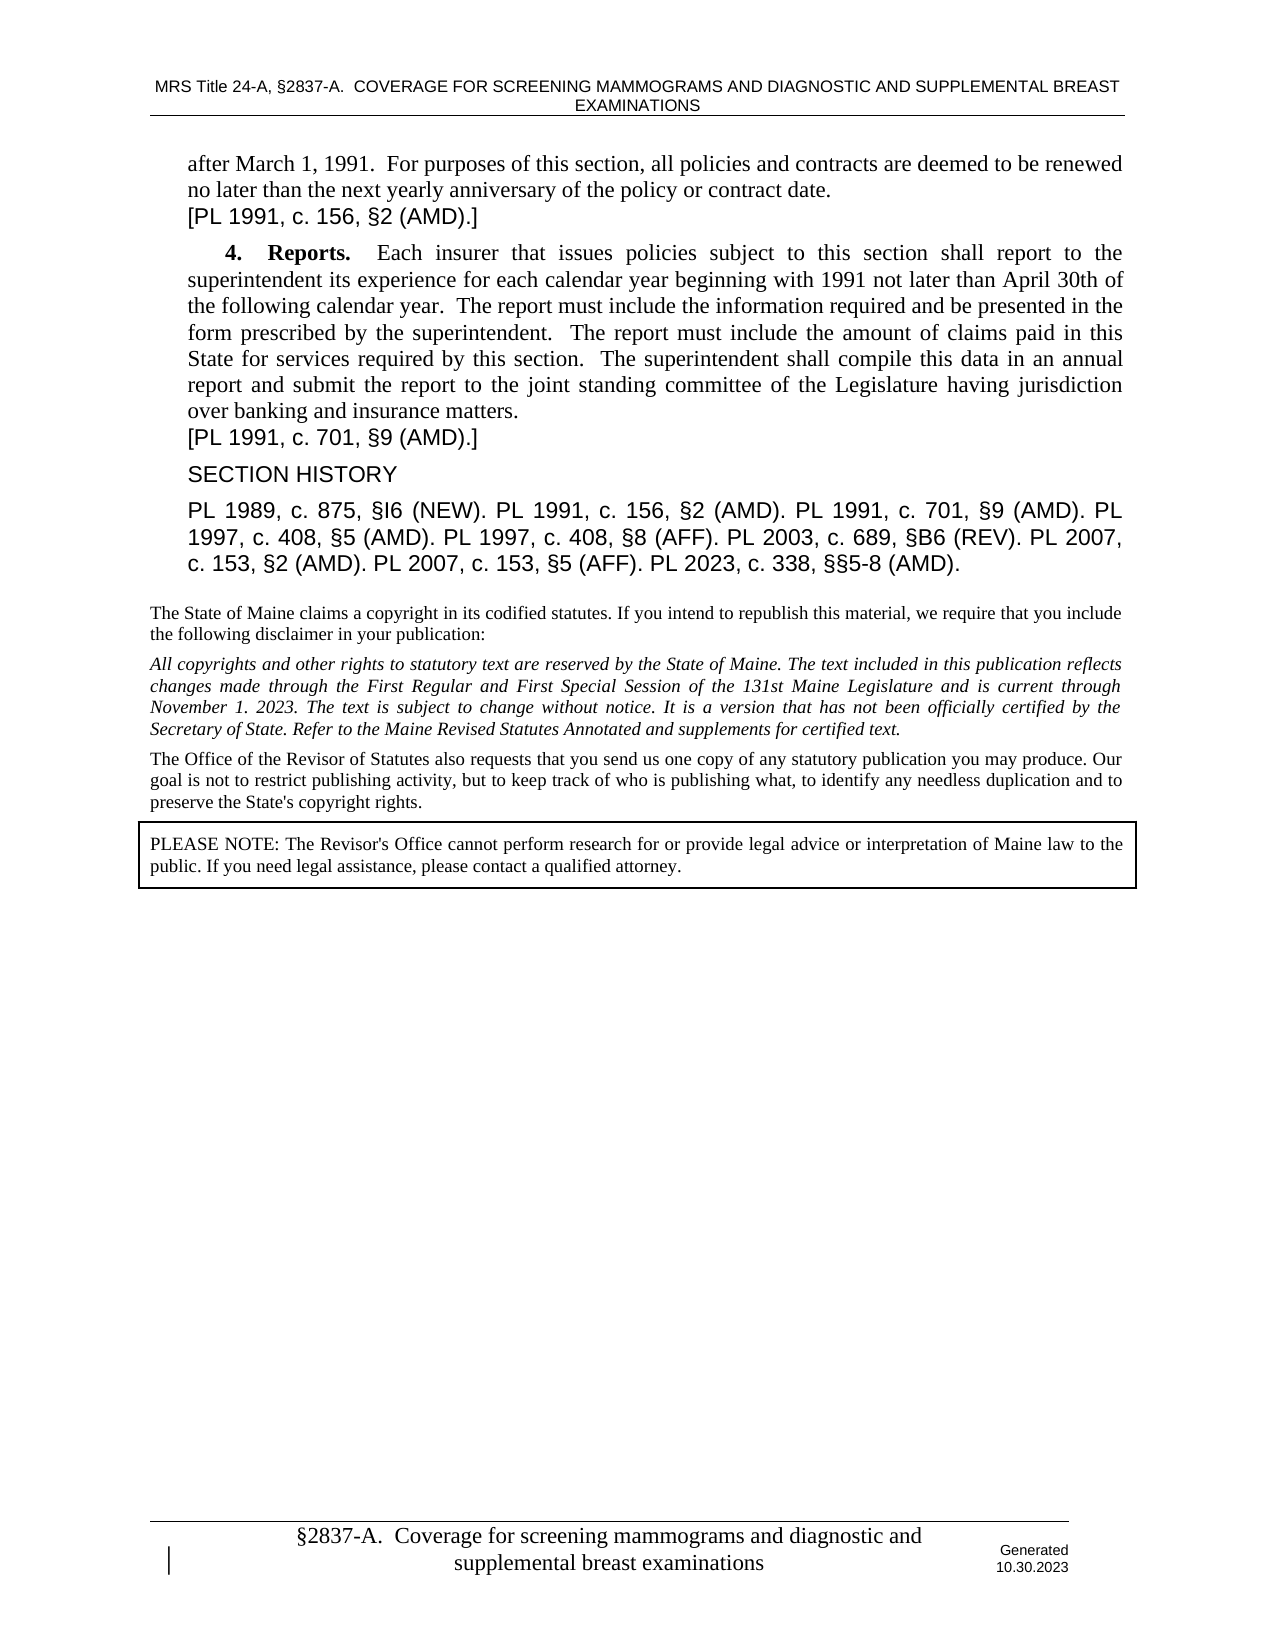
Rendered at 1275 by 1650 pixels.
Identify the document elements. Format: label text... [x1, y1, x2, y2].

text PLEASE NOTE: The Revisor's Office cannot perform research for or provide legal advice or interpretation of Maine law to the public. If you need legal assistance, please contact a qualified attorney. [140, 823, 1135, 887]
text SECTION HISTORY [187, 461, 1125, 487]
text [187, 150, 1125, 203]
text PL 1989, c. 875, §I6 (NEW). PL 1991, c. 156, §2 (AMD). PL 1991, c. 701, §9 (AMD). PL 1997, c. 408, §5 (AMD). PL 1997, c. 408, §8 (AFF). PL 2003, c. 689, §B6 (REV). PL 2007, c. 153, §2 (AMD). PL 2007, c. 153, §5 (AFF). PL 2023, c. 338, §§5-8 (AMD). [187, 497, 1125, 577]
text The Office of the Revisor of Statutes also requests that you send us one copy of any statutory publication you may produce. Our goal is not to restrict publishing activity, but to keep track of who is publishing what, to identify any needless duplication and to preserve the State's copyright rights. [150, 748, 1125, 812]
text [PL 1991, c. 156, §2 (AMD).] [187, 203, 1125, 229]
text The State of Maine claims a copyright in its codified statutes. If you intend to republish this material, we require that you include the following disclaimer in your publication: [150, 602, 1125, 645]
text [PL 1991, c. 701, §9 (AMD).] [187, 424, 1125, 450]
text All copyrights and other rights to statutory text are reserved by the State of Maine. The text included in this publication reflects changes made through the First Regular and First Special Session of the 131st Maine Legislature and is current through November 1. 2023 . The text is subject to change without notice. It is a version that has not been officially certified by the Secretary of State. Refer to the Maine Revised Statutes Annotated and supplements for certified text. [150, 653, 1125, 739]
text 4. Reports. Each insurer that issues policies subject to this section shall report to the superintendent its experience for each calendar year beginning with 1991 not later than April 30th of the following calendar year. The report must include the information required and be presented in the form prescribed by the superintendent. The report must include the amount of claims paid in this State for services required by this section. The superintendent shall compile this data in an annual report and submit the report to the joint standing committee of the Legislature having jurisdiction over banking and insurance matters. [187, 239, 1125, 424]
